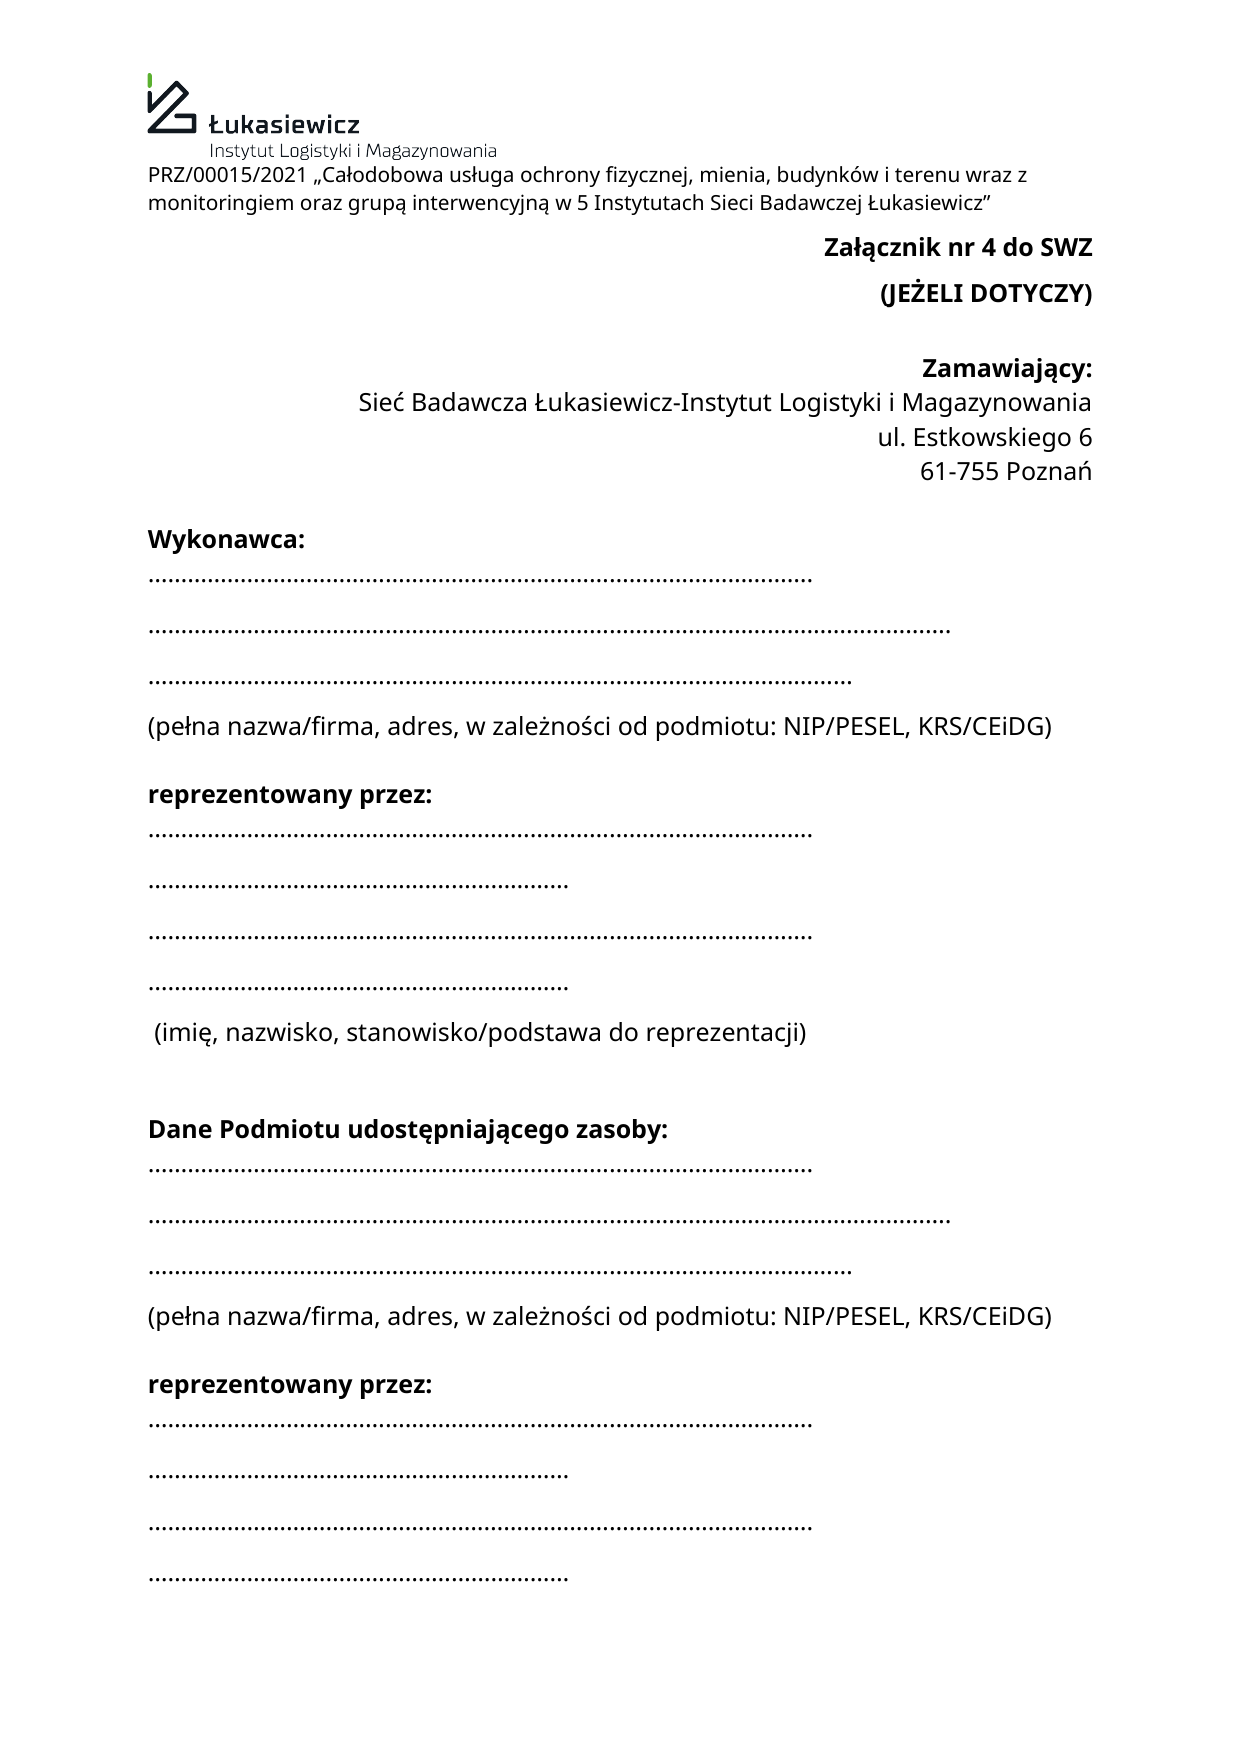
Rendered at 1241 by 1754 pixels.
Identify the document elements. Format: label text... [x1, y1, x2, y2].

text reprezentowany przez: [148, 777, 1093, 811]
text (imię, nazwisko, stanowisko/podstawa do reprezentacji) [148, 1015, 1093, 1049]
text (pełna nazwa/firma, adres, w zależności od podmiotu: NIP/PESEL, KRS/CEiDG) [148, 708, 1093, 743]
text Wykonawca: [148, 521, 1093, 555]
text (JEŻELI DOTYCZY) [192, 276, 1093, 310]
picture [147, 73, 496, 160]
text Sieć Badawcza Łukasiewicz-Instytut Logistyki i Magazynowania [148, 385, 1093, 419]
text ………………………………………………….…………………………………….…………………………………….………………… [148, 1401, 1093, 1486]
text ………………………………………………….…………………………………….…………………………………….…………………………………………………………………….…………………………………….…………………………………….………………… [148, 555, 1093, 692]
text Zamawiający: [148, 351, 1093, 385]
text ul. Estkowskiego 6 [148, 419, 1093, 453]
text (pełna nazwa/firma, adres, w zależności od podmiotu: NIP/PESEL, KRS/CEiDG) [148, 1299, 1093, 1333]
text reprezentowany przez: [148, 1367, 1093, 1401]
text ………………………………………………….…………………………………….…………………………………….………………… [148, 913, 1093, 998]
text Dane Podmiotu udostępniającego zasoby: [148, 1112, 1093, 1146]
text ………………………………………………….…………………………………….…………………………………….………………… [148, 1503, 1093, 1588]
text Załącznik nr 4 do SWZ [192, 229, 1093, 263]
text ………………………………………………….…………………………………….…………………………………….…………………………………………………………………….…………………………………….…………………………………….………………… [148, 1146, 1093, 1282]
text ………………………………………………….…………………………………….…………………………………….………………… [148, 811, 1093, 896]
text 61-755 Poznań [148, 453, 1093, 487]
